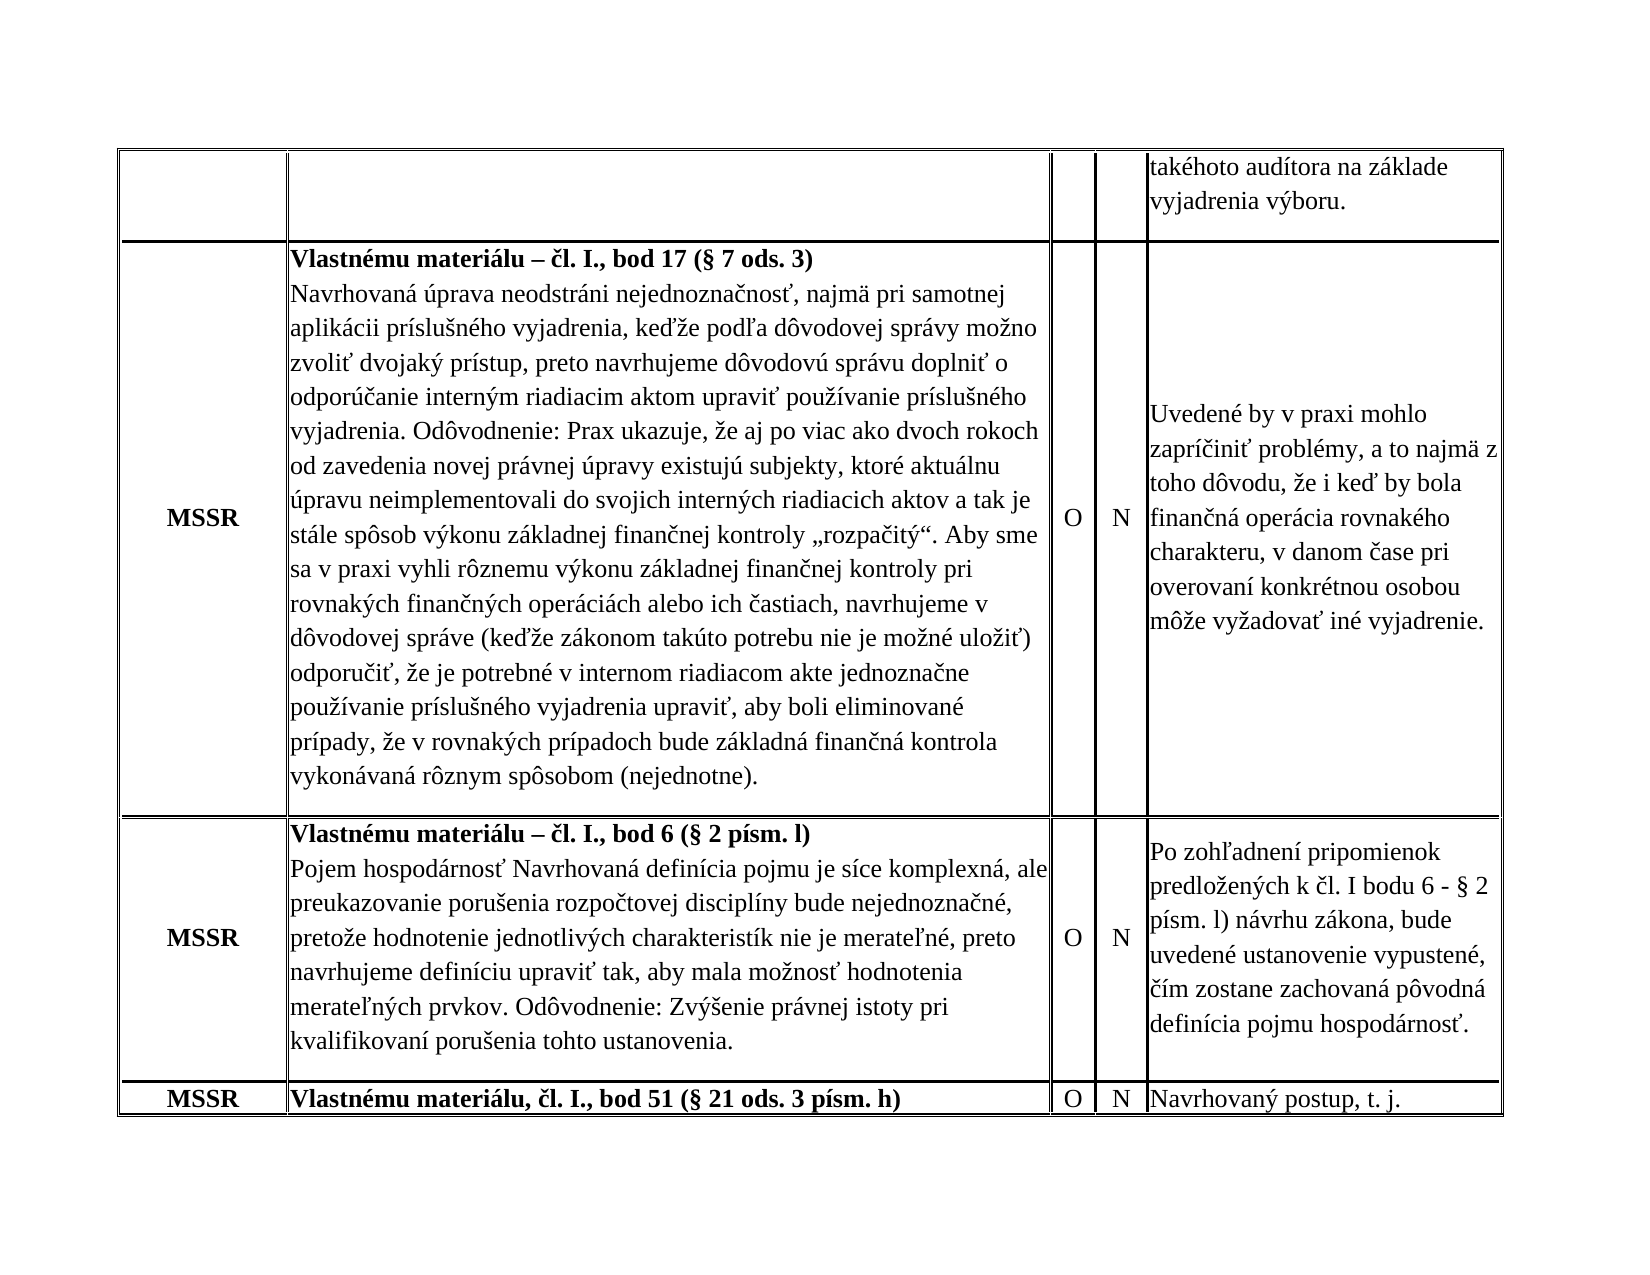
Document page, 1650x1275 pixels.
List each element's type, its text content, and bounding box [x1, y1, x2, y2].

table_cell N [1097, 243, 1146, 815]
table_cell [288, 149, 1051, 240]
table_cell MSSR [120, 1080, 288, 1113]
table_cell MSSR [120, 815, 286, 1080]
table_cell Po zohľadnení pripomienok predložených k čl. I bodu 6 - § 2 písm. l) návrhu zákona, bude uvedené ustanovenie vypustené, čím zostane zachovaná pôvodná definícia pojmu hospodárnosť. [1149, 815, 1501, 1080]
table_cell O [1051, 151, 1095, 240]
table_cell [1147, 151, 1501, 240]
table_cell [1147, 1080, 1501, 1113]
table_cell O [1053, 819, 1094, 1080]
table_cell O [1051, 1083, 1095, 1113]
table_cell N [1097, 819, 1146, 1080]
table_cell MSSR [120, 151, 288, 240]
table_cell N [1095, 151, 1147, 240]
table_cell N [1095, 1083, 1147, 1113]
table_cell Vlastnému materiálu – čl. I., bod 6 (§ 2 písm. l) Pojem hospodárnosť Navrhovaná definícia pojmu je síce komplexná, ale preukazovanie porušenia rozpočtovej disciplíny bude nejednoznačné, pretože hodnotenie jednotlivých charakteristík nie je merateľné, preto navrhujeme definíciu upraviť tak, aby mala možnosť hodnotenia merateľných prvkov. Odôvodnenie: Zvýšenie právnej istoty pri kvalifikovaní porušenia tohto ustanovenia. [289, 819, 1049, 1080]
table_cell MSSR [120, 240, 286, 815]
table_cell Uvedené by v praxi mohlo zapríčiniť problémy, a to najmä z toho dôvodu, že i keď by bola finančná operácia rovnakého charakteru, v danom čase pri overovaní konkrétnou osobou môže vyžadovať iné vyjadrenie. [1149, 240, 1501, 815]
table_cell O [1053, 243, 1094, 815]
table_cell Vlastnému materiálu – čl. I., bod 17 (§ 7 ods. 3) Navrhovaná úprava neodstráni nejednoznačnosť, najmä pri samotnej aplikácii príslušného vyjadrenia, keďže podľa dôvodovej správy možno zvoliť dvojaký prístup, preto navrhujeme dôvodovú správu doplniť o odporúčanie interným riadiacim aktom upraviť používanie príslušného vyjadrenia. Odôvodnenie: Prax ukazuje, že aj po viac ako dvoch rokoch od zavedenia novej právnej úpravy existujú subjekty, ktoré aktuálnu úpravu neimplementovali do svojich interných riadiacich aktov a tak je stále spôsob výkonu základnej finančnej kontroly „rozpačitý“. Aby sme sa v praxi vyhli rôznemu výkonu základnej finančnej kontroly pri rovnakých finančných operáciách alebo ich častiach, navrhujeme v dôvodovej správe (keďže zákonom takúto potrebu nie je možné uložiť) odporučiť, že je potrebné v internom riadiacom akte jednoznačne používanie príslušného vyjadrenia upraviť, aby boli eliminované prípady, že v rovnakých prípadoch bude základná finančná kontrola vykonávaná rôznym spôsobom (nejednotne). [289, 243, 1049, 815]
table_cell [288, 1080, 1051, 1113]
